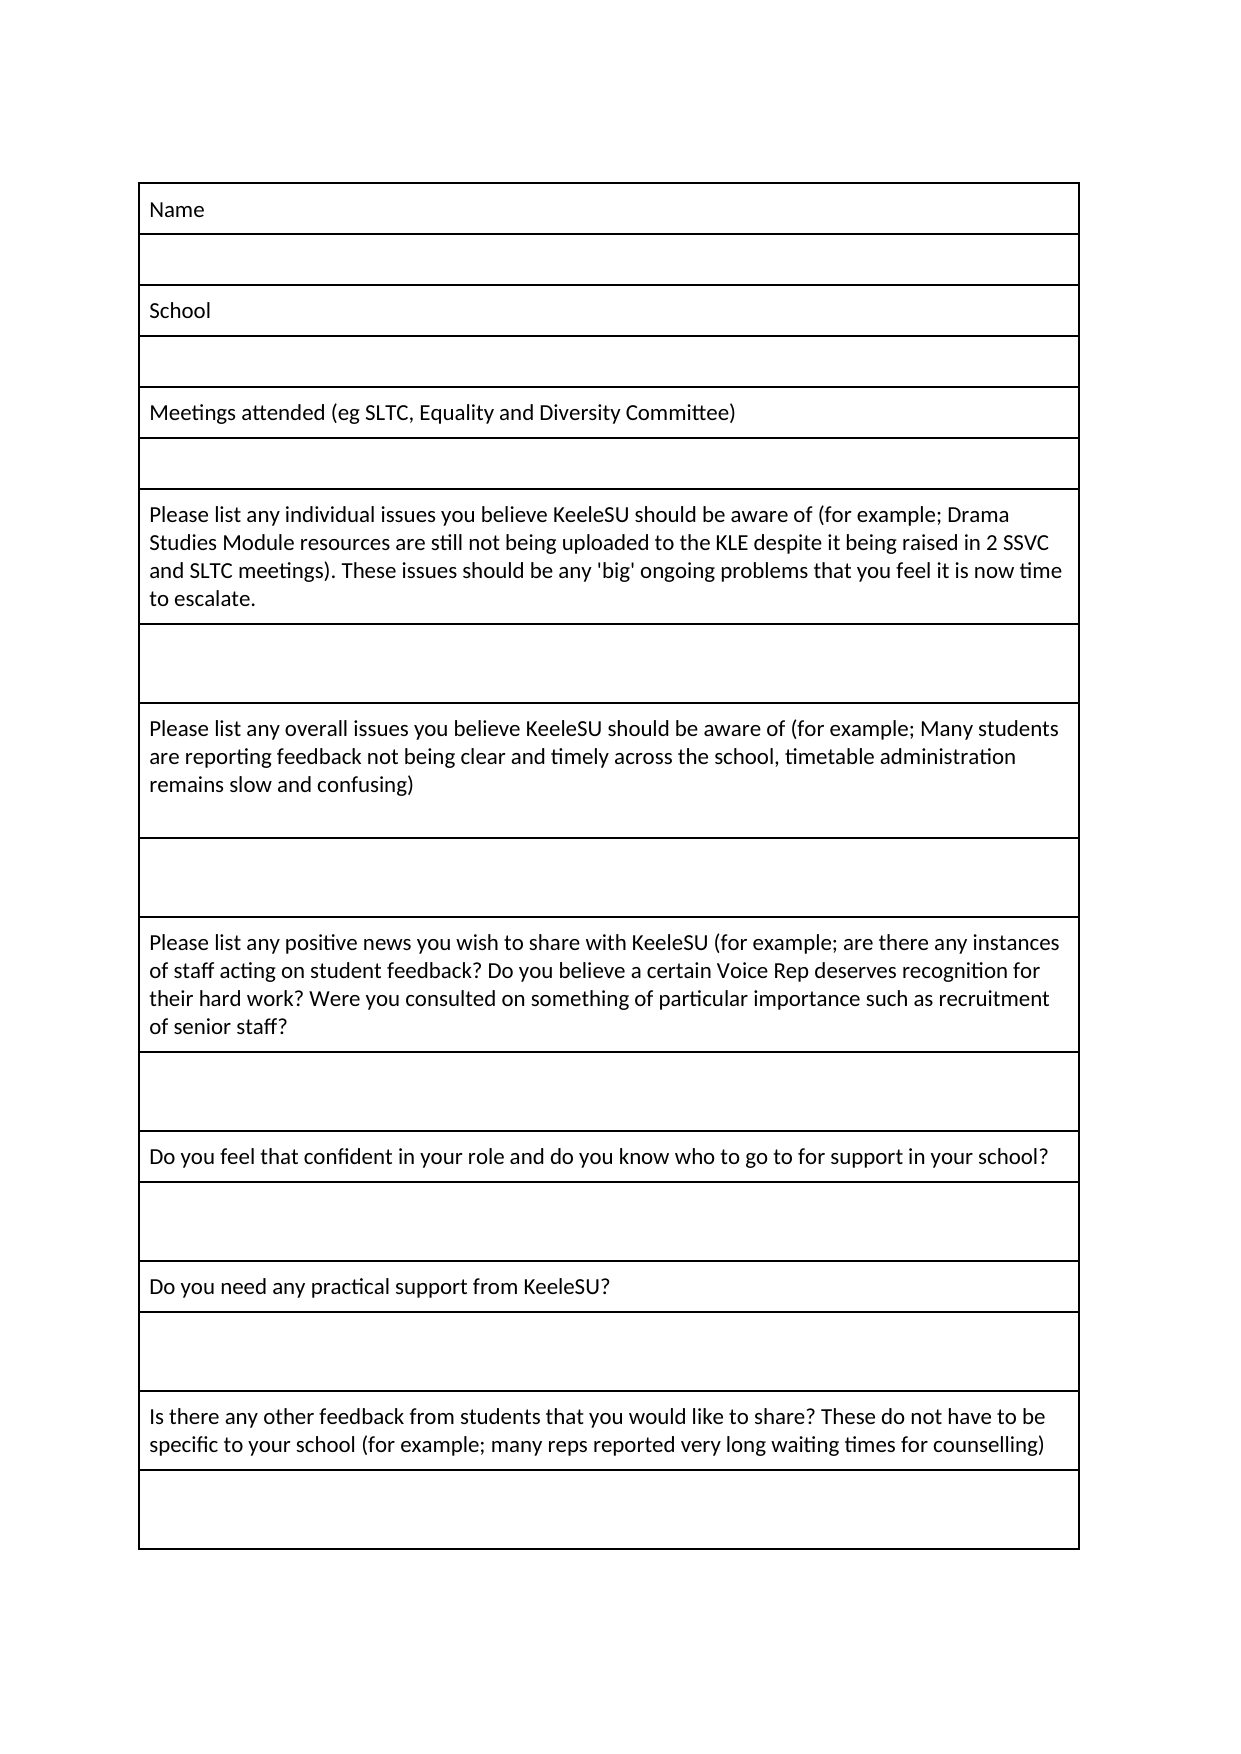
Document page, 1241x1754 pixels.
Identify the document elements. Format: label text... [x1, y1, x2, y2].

table_cell Is there any other feedback from students that you would like to share? These do not have to be specific to your school (for example; many reps reported very long waiting times for counselling) [140, 1392, 1078, 1468]
table_cell Do you feel that confident in your role and do you know who to go to for support in your school? [140, 1132, 1078, 1181]
table_cell Please list any overall issues you believe KeeleSU should be aware of (for example; Many students are reporting feedback not being clear and timely across the school, timetable administration remains slow and confusing) [140, 704, 1078, 837]
table_cell [140, 839, 1078, 916]
table_cell [140, 235, 1078, 284]
table_cell Do you need any practical support from KeeleSU? [140, 1262, 1078, 1311]
table_cell Meetings attended (eg SLTC, Equality and Diversity Committee) [140, 388, 1078, 437]
table_header Name [140, 184, 1078, 233]
table_cell [140, 1183, 1078, 1259]
table_cell [140, 337, 1078, 386]
table_cell Please list any individual issues you believe KeeleSU should be aware of (for example; Drama Studies Module resources are still not being uploaded to the KLE despite it being raised in 2 SSVC and SLTC meetings). These issues should be any 'big' ongoing problems that you feel it is now time to escalate. [140, 490, 1078, 623]
table_cell Please list any positive news you wish to share with KeeleSU (for example; are there any instances of staff acting on student feedback? Do you believe a certain Voice Rep deserves recognition for their hard work? Were you consulted on something of particular importance such as recruitment of senior staff? [140, 918, 1078, 1051]
table_cell [140, 439, 1078, 488]
table_cell [140, 1313, 1078, 1389]
table_cell [140, 625, 1078, 702]
table_cell [140, 1471, 1078, 1547]
table_cell School [140, 286, 1078, 335]
table_cell [140, 1053, 1078, 1130]
